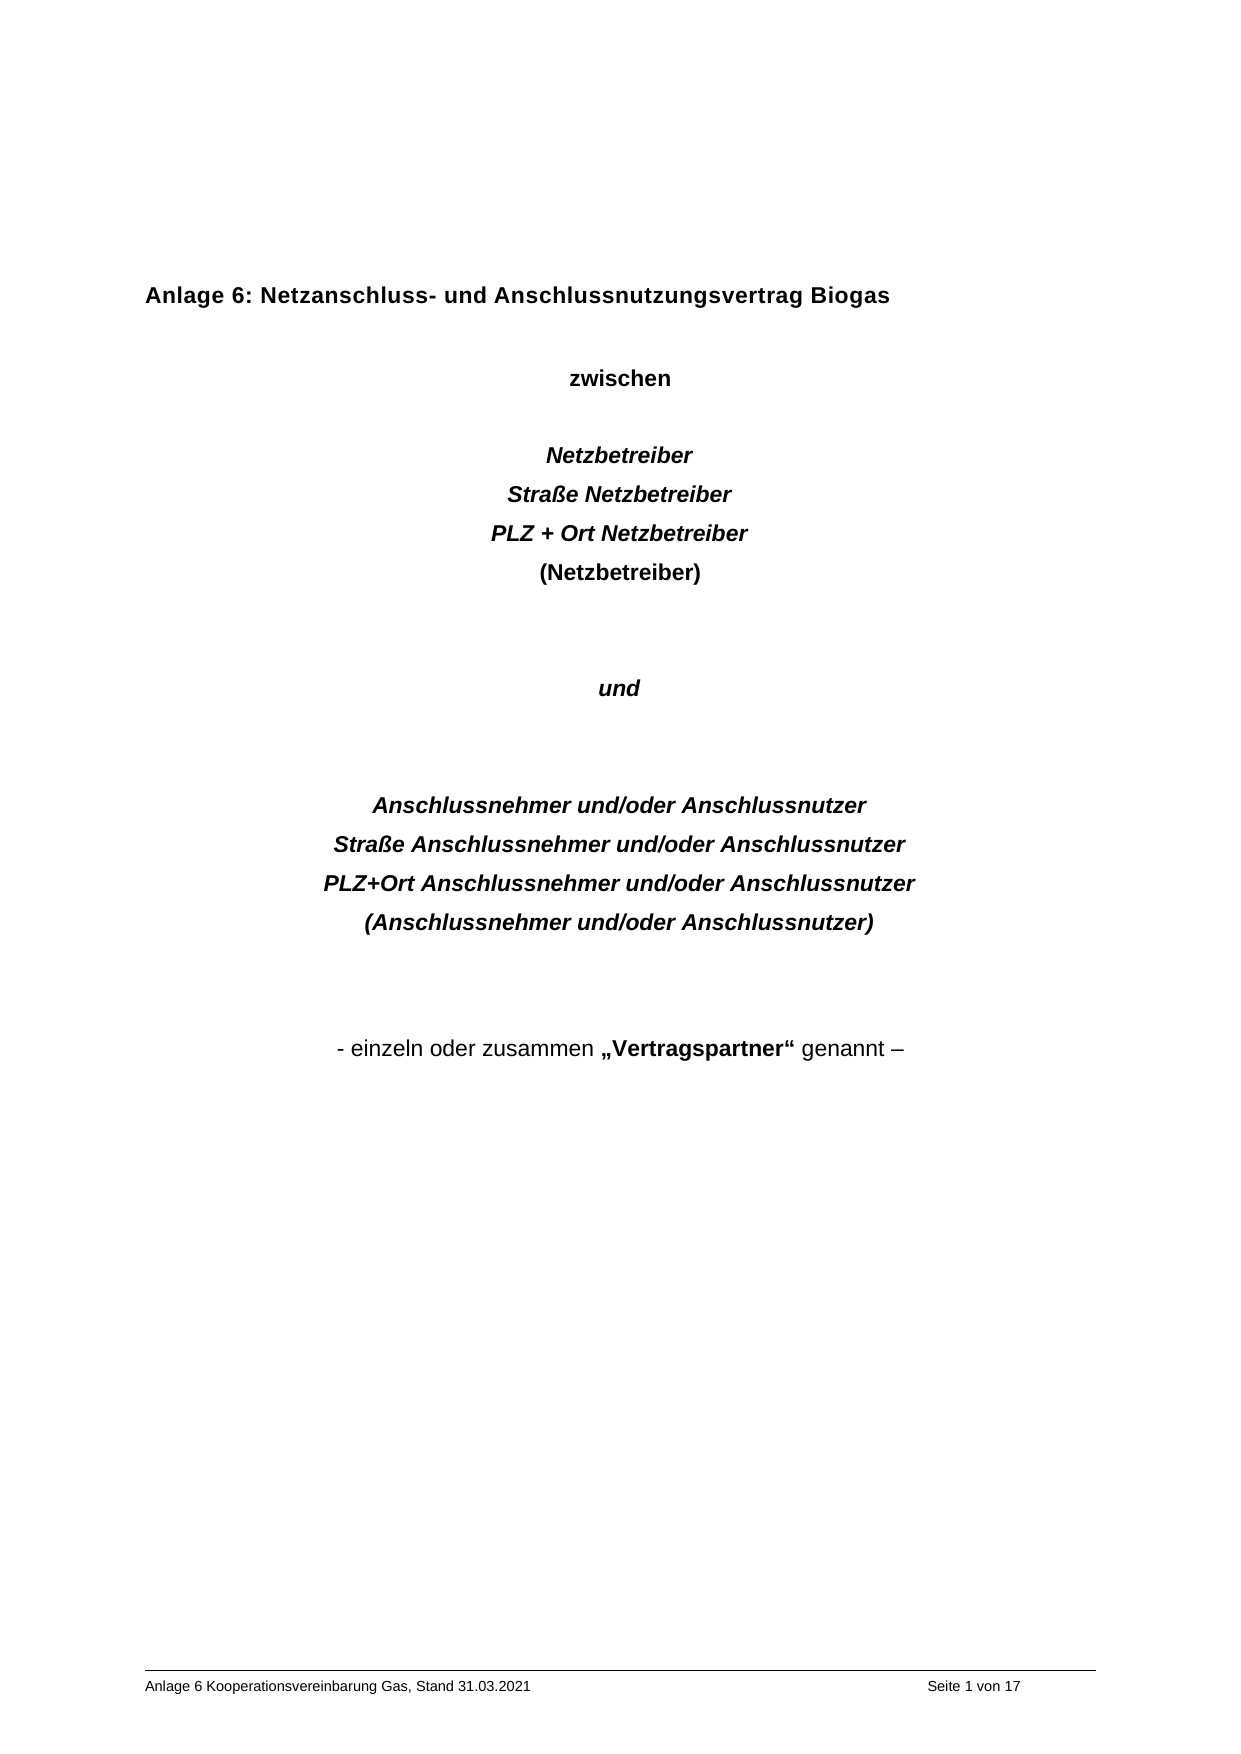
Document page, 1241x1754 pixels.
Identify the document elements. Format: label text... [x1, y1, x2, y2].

text (Anschlussnehmer und/oder Anschlussnutzer) [145, 908, 1096, 935]
text zwischen [145, 364, 1096, 391]
text Anschlussnehmer und/oder Anschlussnutzer [145, 792, 1096, 818]
text und [145, 675, 1096, 702]
text Straße Netzbetreiber [145, 481, 1096, 507]
text - einzeln oder zusammen „Vertragspartner“ genannt – [145, 1030, 1096, 1061]
subtitle Anlage 6: Netzanschluss- und Anschlussnutzungsvertrag Biogas [145, 277, 1096, 308]
text Netzbetreiber [145, 442, 1096, 469]
text PLZ + Ort Netzbetreiber [145, 520, 1096, 546]
text Straße Anschlussnehmer und/oder Anschlussnutzer [145, 831, 1096, 857]
text PLZ+Ort Anschlussnehmer und/oder Anschlussnutzer [145, 870, 1096, 896]
text (Netzbetreiber) [145, 559, 1096, 585]
